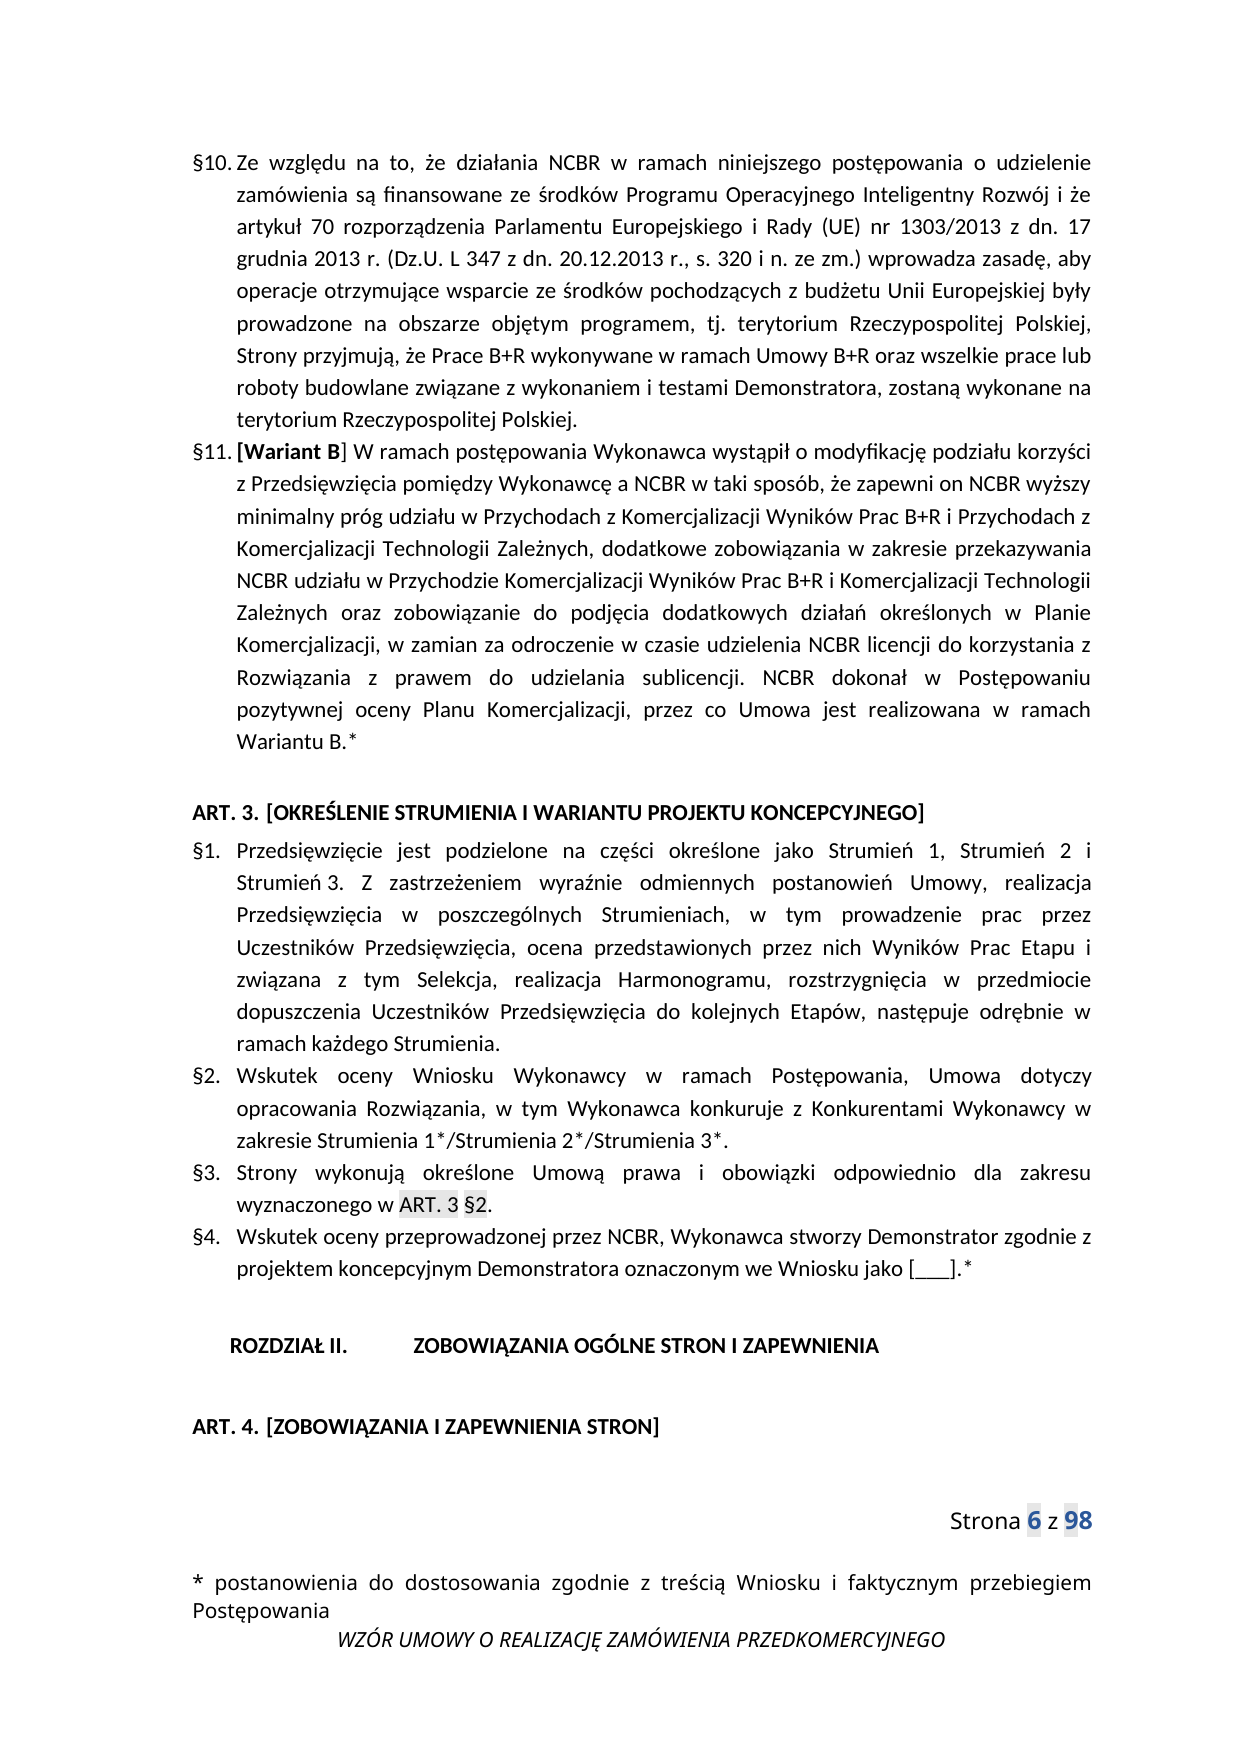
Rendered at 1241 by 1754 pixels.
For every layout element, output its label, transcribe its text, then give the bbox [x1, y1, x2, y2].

list Wskutek oceny przeprowadzonej przez NCBR, Wykonawca stworzy Demonstrator zgodnie z projektem koncepcyjnym Demonstratora oznaczonym we Wniosku jako [___].* [192, 1222, 1093, 1283]
list Przedsięwzięcie jest podzielone na części określone jako Strumień 1, Strumień 2 i Strumień 3. Z zastrzeżeniem wyraźnie odmiennych postanowień Umowy, realizacja Przedsięwzięcia w poszczególnych Strumieniach, w tym prowadzenie prac przez Uczestników Przedsięwzięcia, ocena przedstawionych przez nich Wyników Prac Etapu i związana z tym Selekcja, realizacja Harmonogramu, rozstrzygnięcia w przedmiocie dopuszczenia Uczestników Przedsięwzięcia do kolejnych Etapów, następuje odrębnie w ramach każdego Strumienia. [192, 836, 1093, 1057]
subtitle [ZOBOWIĄZANIA I ZAPEWNIENIA STRON] [192, 1412, 1093, 1440]
subtitle [OKREŚLENIE STRUMIENIA I WARIANTU PROJEKTU KONCEPCYJNEGO] [192, 798, 1093, 826]
list [Wariant B] W ramach postępowania Wykonawca wystąpił o modyfikację podziału korzyści z Przedsięwzięcia pomiędzy Wykonawcę a NCBR w taki sposób, że zapewni on NCBR wyższy minimalny próg udziału w Przychodach z Komercjalizacji Wyników Prac B+R i Przychodach z Komercjalizacji Technologii Zależnych, dodatkowe zobowiązania w zakresie przekazywania NCBR udziału w Przychodzie Komercjalizacji Wyników Prac B+R i Komercjalizacji Technologii Zależnych oraz zobowiązanie do podjęcia dodatkowych działań określonych w Planie Komercjalizacji, w zamian za odroczenie w czasie udzielenia NCBR licencji do korzystania z Rozwiązania z prawem do udzielania sublicencji. NCBR dokonał w Postępowaniu pozytywnej oceny Planu Komercjalizacji, przez co Umowa jest realizowana w ramach Wariantu B.* [192, 437, 1093, 755]
list Strony wykonują określone Umową prawa i obowiązki odpowiednio dla zakresu wyznaczonego w ART. 3 §2. [192, 1158, 1093, 1218]
subtitle ZOBOWIĄZANIA OGÓLNE STRON I ZAPEWNIENIA [229, 1331, 1093, 1359]
list Wskutek oceny Wniosku Wykonawcy w ramach Postępowania, Umowa dotyczy opracowania Rozwiązania, w tym Wykonawca konkuruje z Konkurentami Wykonawcy w zakresie Strumienia 1*/Strumienia 2*/Strumienia 3*. [192, 1061, 1093, 1154]
list Ze względu na to, że działania NCBR w ramach niniejszego postępowania o udzielenie zamówienia są finansowane ze środków Programu Operacyjnego Inteligentny Rozwój i że artykuł 70 rozporządzenia Parlamentu Europejskiego i Rady (UE) nr 1303/2013 z dn. 17 grudnia 2013 r. (Dz.U. L 347 z dn. 20.12.2013 r., s. 320 i n. ze zm.) wprowadza zasadę, aby operacje otrzymujące wsparcie ze środków pochodzących z budżetu Unii Europejskiej były prowadzone na obszarze objętym programem, tj. terytorium Rzeczypospolitej Polskiej, Strony przyjmują, że Prace B+R wykonywane w ramach Umowy B+R oraz wszelkie prace lub roboty budowlane związane z wykonaniem i testami Demonstratora, zostaną wykonane na terytorium Rzeczypospolitej Polskiej. [192, 148, 1093, 433]
